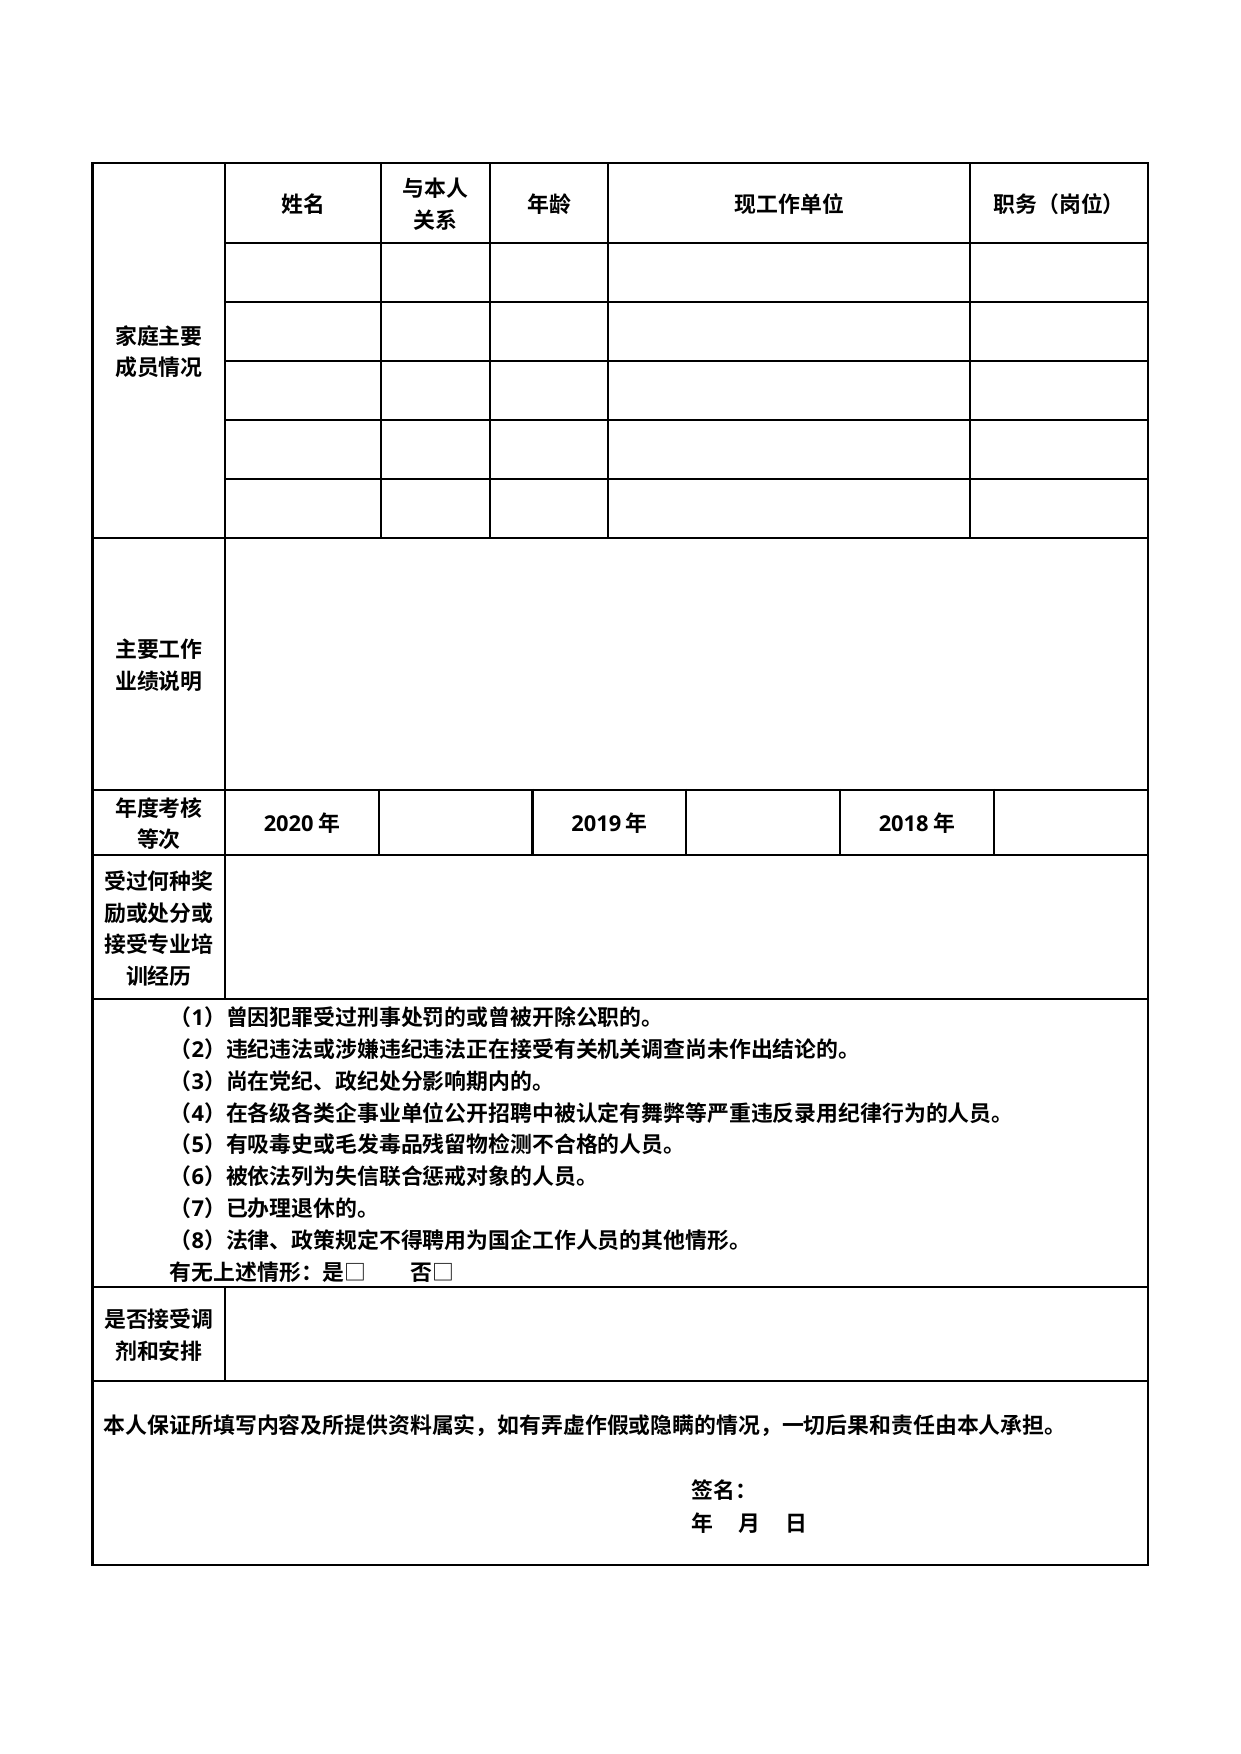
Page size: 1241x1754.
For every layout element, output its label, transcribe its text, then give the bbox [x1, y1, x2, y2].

table_cell 是否接受调剂和安排 [94, 1288, 224, 1380]
table_cell 与本人关系 [382, 164, 489, 242]
table_cell 现工作单位 [609, 164, 969, 242]
table_cell [971, 244, 1147, 301]
table_cell [687, 791, 839, 854]
table_cell 职务（岗位） [971, 164, 1147, 242]
table_cell [226, 856, 1147, 998]
table_cell 年度考核 等次 [94, 791, 224, 854]
table_cell 受过何种奖励或处分或接受专业培训经历 [94, 856, 224, 998]
table_cell 主要工作 业绩说明 [94, 539, 224, 789]
table_cell 本人保证所填写内容及所提供资料属实，如有弄虚作假或隐瞒的情况，一切后果和责任由本人承担。 签名： 年 月 日 [94, 1382, 1147, 1564]
table_cell （1）曾因犯罪受过刑事处罚的或曾被开除公职的。 （2）违纪违法或涉嫌违纪违法正在接受有关机关调查尚未作出结论的。 （3）尚在党纪、政纪处分影响期内的。 （4）在各级各类企事业单位公开招聘中被认定有舞弊等严重违反录用纪律行为的人员。 （5）有吸毒史或毛发毒品残留物检测不合格的人员。 （6）被依法列为失信联合惩戒对象的人员。 （7）已办理退休的。 （8）法律、政策规定不得聘用为国企工作人员的其他情形。 有无上述情形：是□ 否□ [94, 1000, 1147, 1286]
table_cell [491, 303, 607, 360]
table_cell [382, 362, 489, 419]
table_cell [609, 303, 969, 360]
table_cell [491, 421, 607, 478]
table_cell [226, 303, 380, 360]
table_cell [380, 791, 531, 854]
table_cell 年龄 [491, 164, 607, 242]
table_cell 2019年 [534, 791, 685, 854]
table_cell [226, 480, 380, 537]
table_cell [609, 362, 969, 419]
table_cell [971, 480, 1147, 537]
table_cell [382, 480, 489, 537]
table_cell [491, 480, 607, 537]
table_cell [226, 1288, 1147, 1380]
table_cell [382, 244, 489, 301]
table_cell 2020年 [226, 791, 378, 854]
table_cell [491, 362, 607, 419]
table_cell [226, 244, 380, 301]
table_cell [226, 362, 380, 419]
table_cell [609, 421, 969, 478]
table_cell [609, 244, 969, 301]
table_cell [226, 539, 1147, 789]
table_cell [971, 303, 1147, 360]
table_cell [609, 480, 969, 537]
table_cell 姓名 [226, 164, 380, 242]
table_cell [382, 421, 489, 478]
table_cell [995, 791, 1147, 854]
table_cell [491, 244, 607, 301]
table_cell [382, 303, 489, 360]
table_cell [971, 421, 1147, 478]
table_cell [971, 362, 1147, 419]
table_cell [226, 421, 380, 478]
table_cell 2018年 [841, 791, 993, 854]
table_cell 家庭主要 成员情况 [94, 164, 224, 537]
